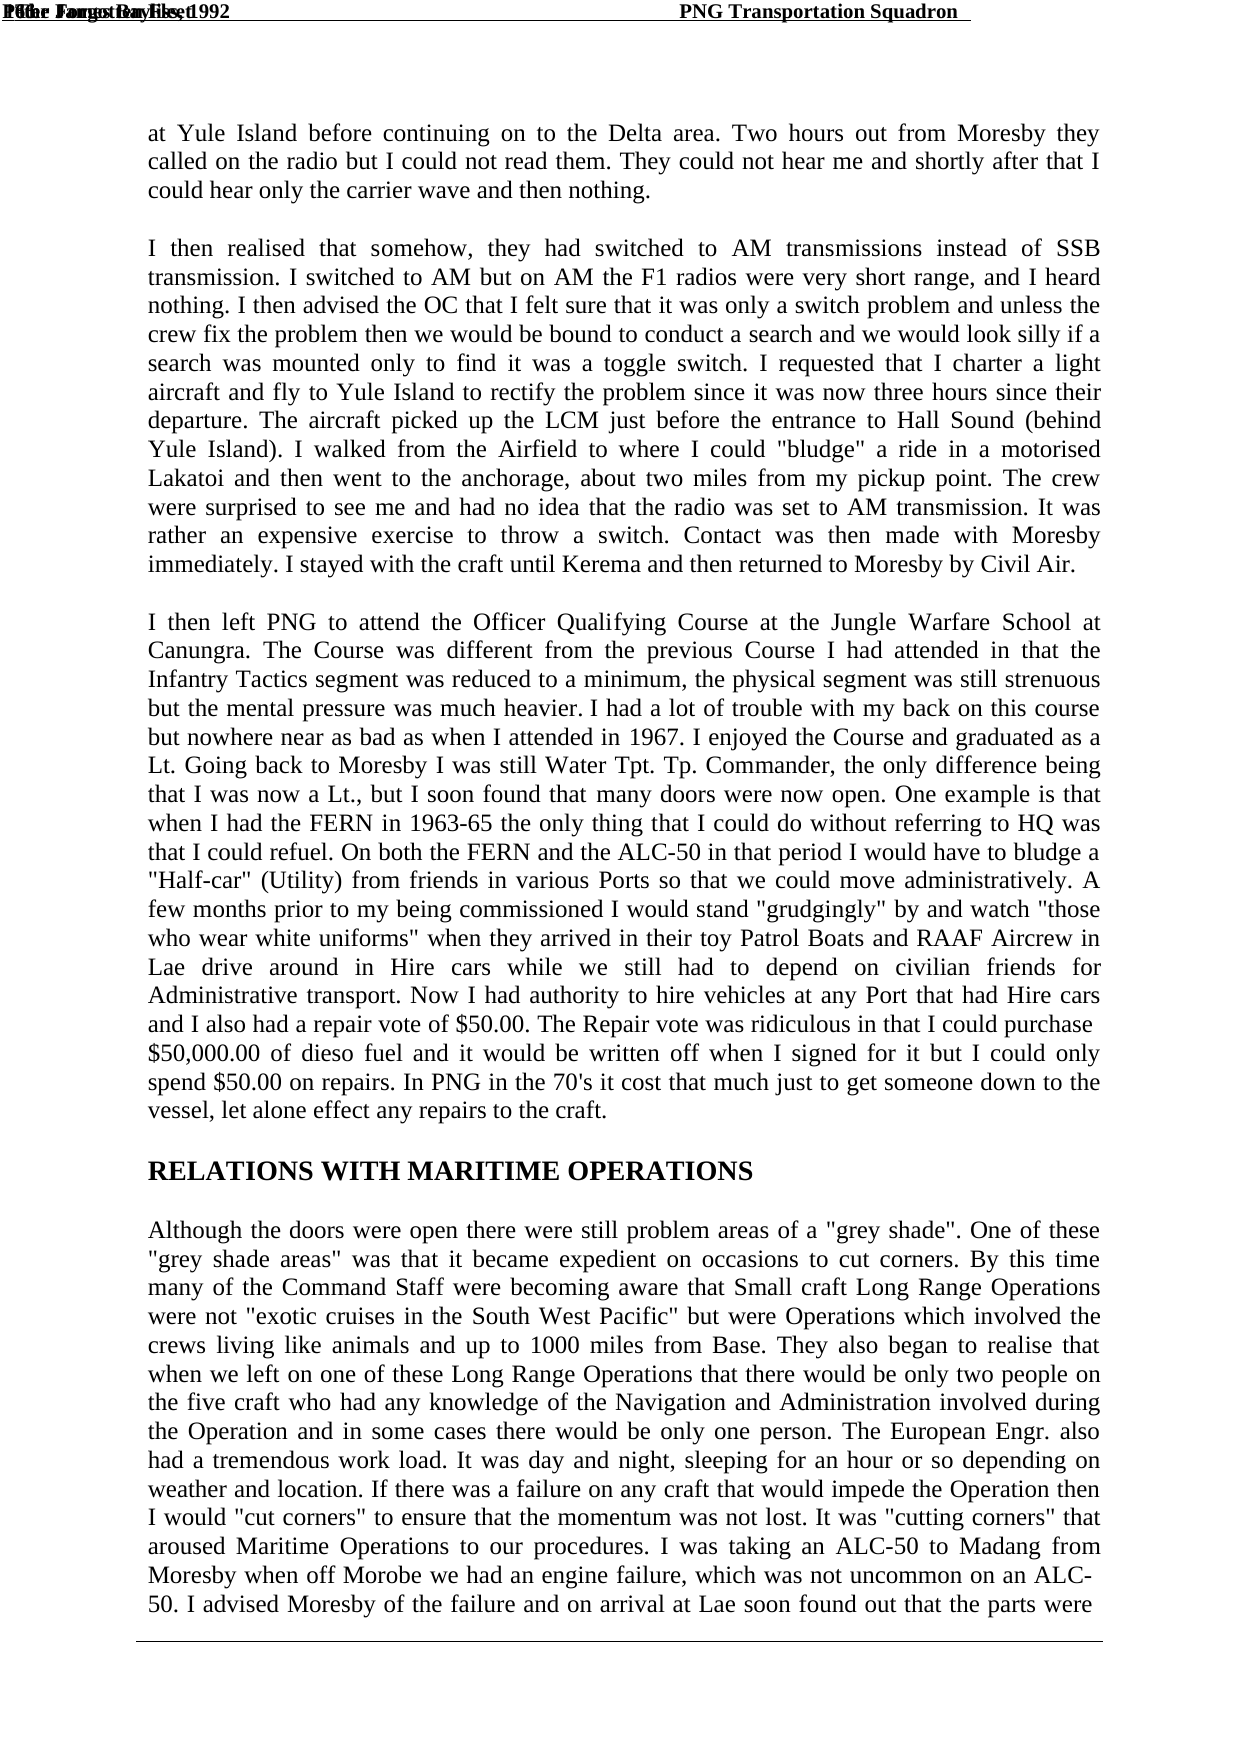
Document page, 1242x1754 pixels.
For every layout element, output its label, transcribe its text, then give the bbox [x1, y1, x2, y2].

text Although the doors were open there were still problem areas of a "grey shade". One of these "grey shade areas" was that it became expedient on occasions to cut corners. By this time many of the Command Staff were becoming aware that Small craft Long Range Operations were not "exotic cruises in the South West Pacific" but were Operations which involved the crews living like animals and up to 1000 miles from Base. They also began to realise that when we left on one of these Long Range Operations that there would be only two people on the five craft who had any knowledge of the Navigation and Administration involved during the Operation and in some cases there would be only one person. The European Engr. also had a tremendous work load. It was day and night, sleeping for an hour or so depending on weather and location. If there was a failure on any craft that would impede the Operation then I would "cut corners" to ensure that the momentum was not lost. It was "cutting corners" that aroused Maritime Operations to our procedures. I was taking an ALC-50 to Madang from Moresby when off Morobe we had an engine failure, which was not uncommon on an ALC- [148, 1215, 1101, 1589]
text I then realised that somehow, they had switched to AM transmissions instead of SSB transmission. I switched to AM but on AM the F1 radios were very short range, and I heard nothing. I then advised the OC that I felt sure that it was only a switch problem and unless the crew fix the problem then we would be bound to conduct a search and we would look silly if a search was mounted only to find it was a toggle switch. I requested that I charter a light aircraft and fly to Yule Island to rectify the problem since it was now three hours since their departure. The aircraft picked up the LCM just before the entrance to Hall Sound (behind Yule Island). I walked from the Airfield to where I could "bludge" a ride in a motorised Lakatoi and then went to the anchorage, about two miles from my pickup point. The crew were surprised to see me and had no idea that the radio was set to AM transmission. It was rather an expensive exercise to throw a switch. Contact was then made with Moresby immediately. I stayed with the craft until Kerema and then returned to Moresby by Civil Air. [148, 233, 1101, 578]
text $50,000.00 of dieso fuel and it would be written off when I signed for it but I could only spend $50.00 on repairs. In PNG in the 70's it cost that much just to get someone down to the vessel, let alone effect any repairs to the craft. [148, 1038, 1101, 1124]
text 50. I advised Moresby of the failure and on arrival at Lae soon found out that the parts were [148, 1589, 1100, 1617]
text I then left PNG to attend the Officer Qualifying Course at the Jungle Warfare School at Canungra. The Course was different from the previous Course I had attended in that the Infantry Tactics segment was reduced to a minimum, the physical segment was still strenuous but the mental pressure was much heavier. I had a lot of trouble with my back on this course but nowhere near as bad as when I attended in 1967. I enjoyed the Course and graduated as a Lt. Going back to Moresby I was still Water Tpt. Tp. Commander, the only difference being that I was now a Lt., but I soon found that many doors were now open. One example is that when I had the FERN in 1963-65 the only thing that I could do without referring to HQ was that I could refuel. On both the FERN and the ALC-50 in that period I would have to bludge a "Half-car" (Utility) from friends in various Ports so that we could move administratively. A few months prior to my being commissioned I would stand "grudgingly" by and watch "those who wear white uniforms" when they arrived in their toy Patrol Boats and RAAF Aircrew in Lae drive around in Hire cars while we still had to depend on civilian friends for Administrative transport. Now I had authority to hire vehicles at any Port that had Hire cars and I also had a repair vote of $50.00. The Repair vote was ridiculous in that I could purchase [148, 607, 1101, 1038]
text at Yule Island before continuing on to the Delta area. Two hours out from Moresby they called on the radio but I could not read them. They could not hear me and shortly after that I could hear only the carrier wave and then nothing. [148, 118, 1101, 204]
text RELATIONS WITH MARITIME OPERATIONS [148, 1154, 761, 1186]
